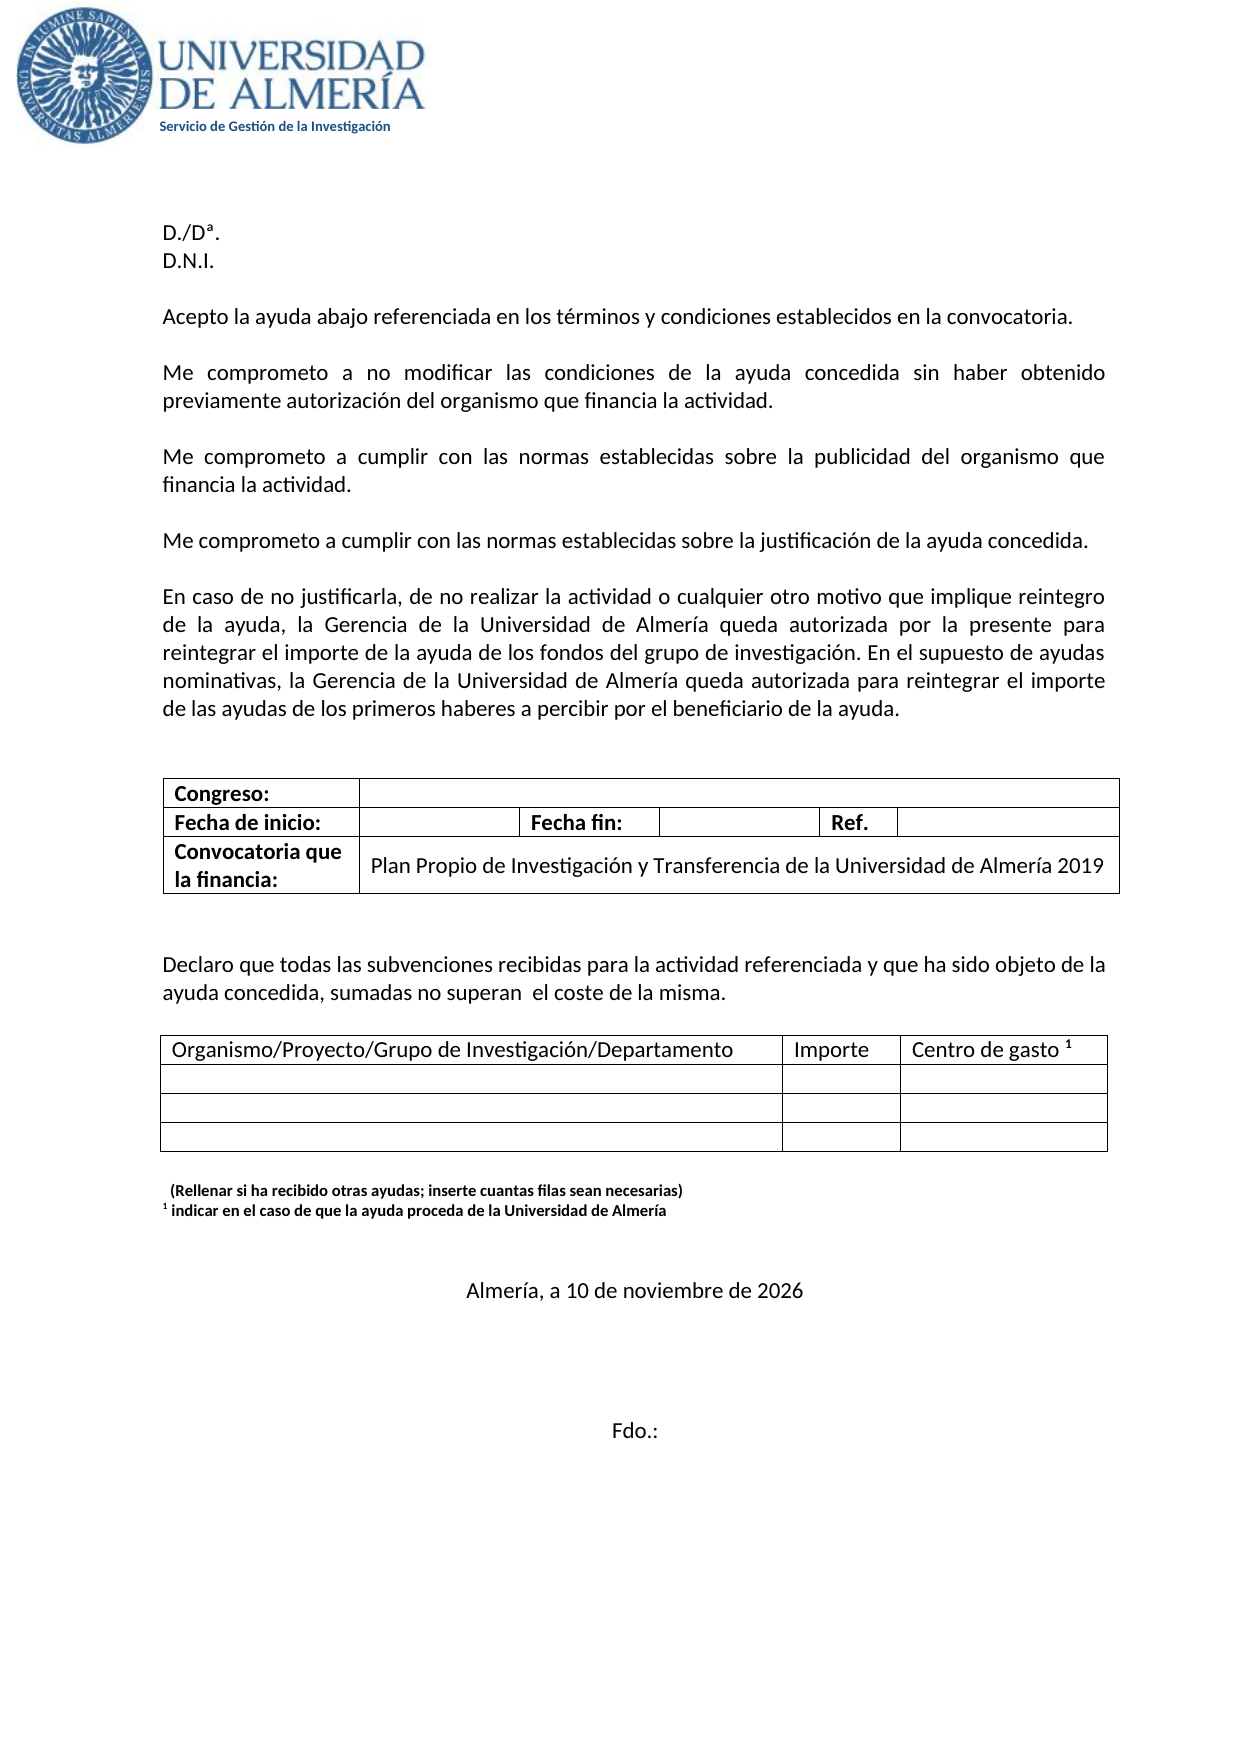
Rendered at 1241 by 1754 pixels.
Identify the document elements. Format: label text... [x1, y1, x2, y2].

text 1 indicar en el caso de que la ayuda proceda de la Universidad de Almería [162, 1200, 1107, 1220]
table_cell Convocatoria que la financia: [164, 837, 359, 893]
text Almería, a 30 de octubre de 2019 [162, 1276, 1107, 1304]
table_cell [783, 1065, 900, 1093]
text Me comprometo a cumplir con las normas establecidas sobre la publicidad del organismo que financia la actividad. [162, 442, 1107, 498]
table_header Importe [783, 1036, 900, 1063]
table_cell [660, 808, 819, 836]
table_cell Fecha fin: [520, 808, 659, 836]
table_cell Ref. [820, 808, 897, 836]
table_cell [360, 808, 519, 836]
picture [16, 2, 430, 148]
table_cell [901, 1065, 1107, 1093]
table_cell [783, 1123, 900, 1151]
table_cell [161, 1123, 782, 1151]
table_header Congreso: [164, 779, 359, 807]
table_header Centro de gasto 1 [901, 1036, 1107, 1063]
text Me comprometo a no modificar las condiciones de la ayuda concedida sin haber obtenido previamente autorización del organismo que financia la actividad. [162, 358, 1107, 414]
table_cell [783, 1094, 900, 1122]
table_header [360, 779, 1119, 807]
text D./Dª. [162, 218, 1107, 246]
table_cell [898, 808, 1119, 836]
table_cell [901, 1094, 1107, 1122]
text En caso de no justificarla, de no realizar la actividad o cualquier otro motivo que implique reintegro de la ayuda, la Gerencia de la Universidad de Almería queda autorizada por la presente para reintegrar el importe de la ayuda de los fondos del grupo de investigación. En el supuesto de ayudas nominativas, la Gerencia de la Universidad de Almería queda autorizada para reintegrar el importe de las ayudas de los primeros haberes a percibir por el beneficiario de la ayuda. [162, 582, 1107, 722]
table_cell [161, 1094, 782, 1122]
text Fdo.: [162, 1417, 1107, 1444]
text (Rellenar si ha recibido otras ayudas; inserte cuantas filas sean necesarias) [162, 1180, 1107, 1200]
text D.N.I. [162, 246, 1107, 274]
table_cell [901, 1123, 1107, 1151]
text Acepto la ayuda abajo referenciada en los términos y condiciones establecidos en la convocatoria. [162, 302, 1107, 330]
text Declaro que todas las subvenciones recibidas para la actividad referenciada y que ha sido objeto de la ayuda concedida, sumadas no superan el coste de la misma. [162, 950, 1107, 1006]
text Me comprometo a cumplir con las normas establecidas sobre la justificación de la ayuda concedida. [162, 526, 1107, 554]
table_cell [161, 1065, 782, 1093]
table_cell Fecha de inicio: [164, 808, 359, 836]
table_header Organismo/Proyecto/Grupo de Investigación/Departamento [161, 1036, 782, 1063]
table_cell Plan Propio de Investigación y Transferencia de la Universidad de Almería 2019 [360, 837, 1119, 893]
